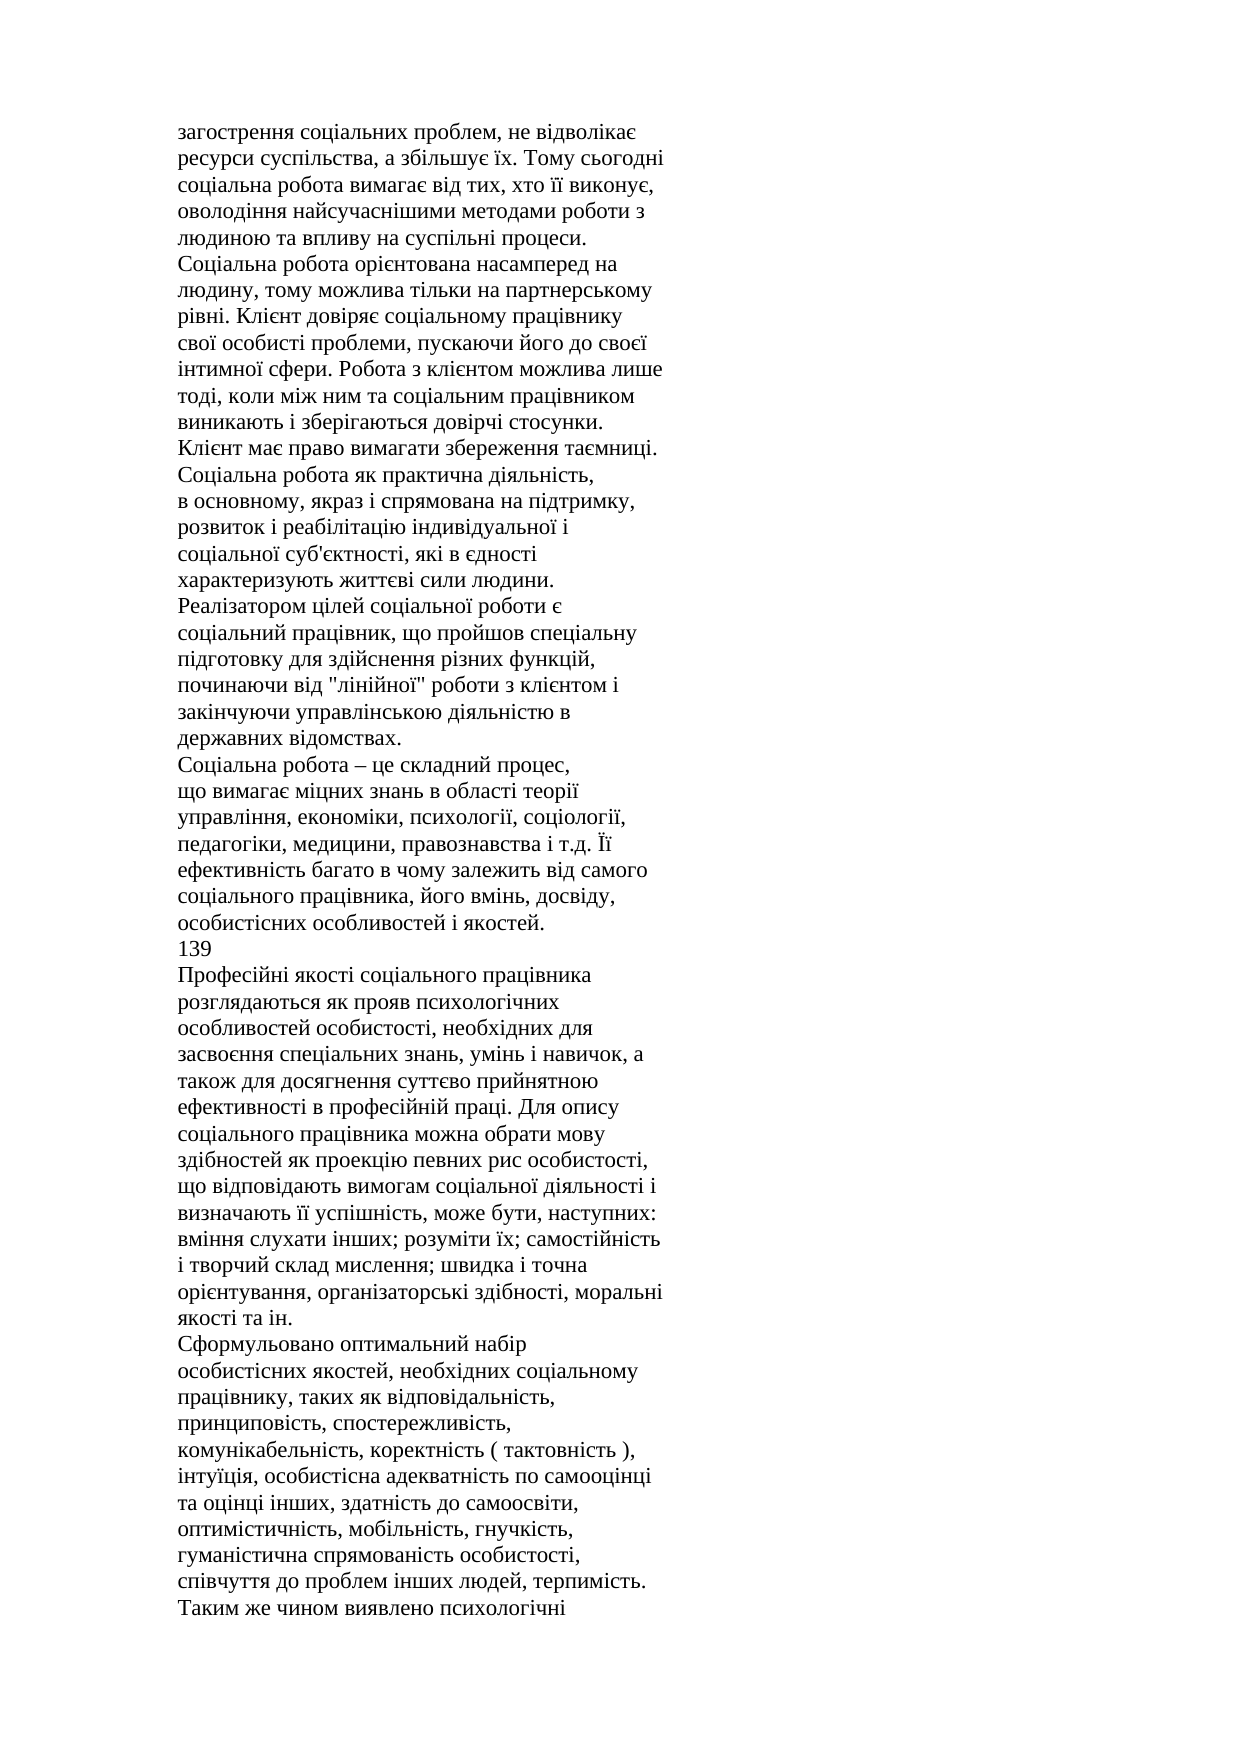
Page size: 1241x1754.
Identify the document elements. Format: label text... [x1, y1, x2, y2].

text тоді, коли між ним та соціальним працівником [177, 382, 1152, 408]
text Соціальна робота як практична діяльність, [177, 461, 1152, 487]
text вміння слухати інших; розуміти їх; самостійність [177, 1225, 1152, 1251]
text здібностей як проекцію певних рис особистості, [177, 1146, 1152, 1172]
text інтуїція, особистісна адекватність по самооцінці [177, 1462, 1152, 1488]
text в основному, якраз і спрямована на підтримку, [177, 487, 1152, 513]
text виникають і зберігаються довірчі стосунки. [177, 408, 1152, 434]
text визначають її успішність, може бути, наступних: [177, 1199, 1152, 1225]
text людиною та впливу на суспільні процеси. [177, 223, 1152, 250]
text орієнтування, організаторські здібності, моральні [177, 1278, 1152, 1304]
text Професійні якості соціального працівника [177, 961, 1152, 988]
text та оцінці інших, здатність до самоосвіти, [177, 1488, 1152, 1515]
text людину, тому можлива тільки на партнерському [177, 276, 1152, 303]
text 139 [177, 935, 1152, 961]
text закінчуючи управлінською діяльністю в [177, 698, 1152, 724]
text педагогіки, медицини, правознавства і т.д. Її [177, 830, 1152, 856]
text особистісних якостей, необхідних соціальному [177, 1357, 1152, 1383]
text розглядаються як прояв психологічних [177, 988, 1152, 1014]
text ефективності в професійній праці. Для опису [177, 1093, 1152, 1119]
text соціальної суб'єктності, які в єдності [177, 540, 1152, 566]
text ефективність багато в чому залежить від самого [177, 856, 1152, 882]
text оволодіння найсучаснішими методами роботи з [177, 197, 1152, 223]
text починаючи від "лінійної" роботи з клієнтом і [177, 672, 1152, 698]
text державних відомствах. [177, 724, 1152, 751]
text і творчий склад мислення; швидка і точна [177, 1251, 1152, 1278]
text управління, економіки, психології, соціології, [177, 803, 1152, 830]
text соціального працівника можна обрати мову [177, 1119, 1152, 1146]
text Соціальна робота орієнтована насамперед на [177, 250, 1152, 276]
text Соціальна робота – це складний процес, [177, 751, 1152, 777]
text співчуття до проблем інших людей, терпимість. [177, 1568, 1152, 1594]
text якості та ін. [177, 1304, 1152, 1330]
text оптимістичність, мобільність, гнучкість, [177, 1515, 1152, 1541]
text соціального працівника, його вмінь, досвіду, [177, 882, 1152, 909]
text ресурси суспільства, а збільшує їх. Тому сьогодні [177, 144, 1152, 171]
text Сформульовано оптимальний набір [177, 1330, 1152, 1357]
text що вимагає міцних знань в області теорії [177, 777, 1152, 803]
text характеризують життєві сили людини. [177, 566, 1152, 592]
text розвиток і реабілітацію індивідуальної і [177, 513, 1152, 540]
text особливостей особистості, необхідних для [177, 1014, 1152, 1041]
text що відповідають вимогам соціальної діяльності і [177, 1172, 1152, 1199]
text соціальний працівник, що пройшов спеціальну [177, 619, 1152, 645]
text соціальна робота вимагає від тих, хто її виконує, [177, 171, 1152, 197]
text також для досягнення суттєво прийнятною [177, 1067, 1152, 1093]
text свої особисті проблеми, пускаючи його до своєї [177, 329, 1152, 355]
text інтимної сфери. Робота з клієнтом можлива лише [177, 355, 1152, 382]
text Таким же чином виявлено психологічні [177, 1594, 1152, 1620]
text засвоєння спеціальних знань, умінь і навичок, а [177, 1041, 1152, 1067]
text комунікабельність, коректність ( тактовність ), [177, 1436, 1152, 1462]
text працівнику, таких як відповідальність, [177, 1383, 1152, 1409]
text Клієнт має право вимагати збереження таємниці. [177, 434, 1152, 461]
text загострення соціальних проблем, не відволікає [177, 118, 1152, 144]
text принциповість, спостережливість, [177, 1409, 1152, 1436]
text рівні. Клієнт довіряє соціальному працівнику [177, 303, 1152, 329]
text підготовку для здійснення різних функцій, [177, 645, 1152, 672]
text особистісних особливостей і якостей. [177, 909, 1152, 935]
text гуманістична спрямованість особистості, [177, 1541, 1152, 1568]
text Реалізатором цілей соціальної роботи є [177, 592, 1152, 619]
